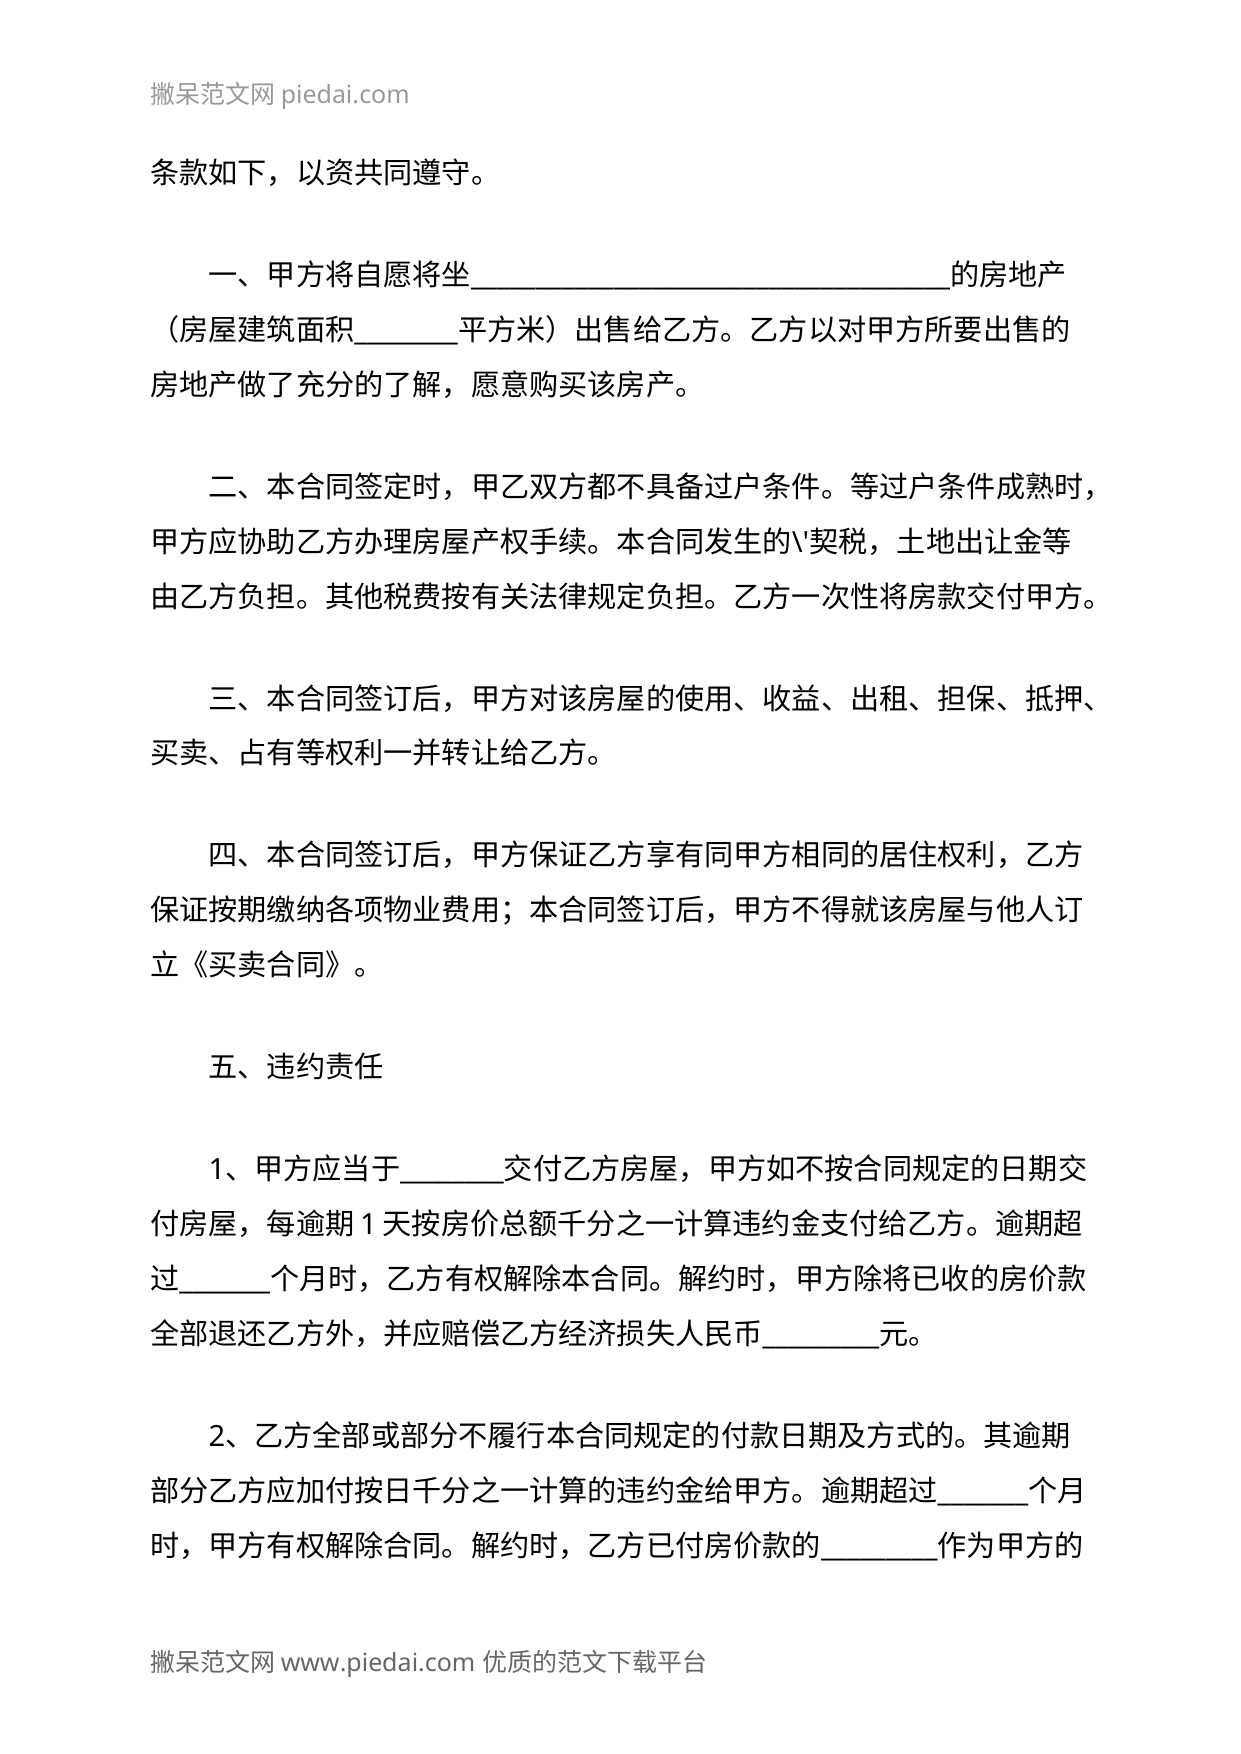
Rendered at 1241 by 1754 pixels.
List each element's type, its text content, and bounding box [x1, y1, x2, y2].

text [150, 1412, 1090, 1564]
text 三、本合同签订后，甲方对该房屋的使用、收益、出租、担保、抵押、买卖、占有等权利一并转让给乙方。 [150, 675, 1090, 772]
text 五、违约责任 [150, 1043, 1090, 1086]
text 四、本合同签订后，甲方保证乙方享有同甲方相同的居住权利，乙方保证按期缴纳各项物业费用；本合同签订后，甲方不得就该房屋与他人订立《买卖合同》。 [150, 832, 1090, 984]
text 1、甲方应当于________交付乙方房屋，甲方如不按合同规定的日期交付房屋，每逾期1天按房价总额千分之一计算违约金支付给乙方。逾期超过_______个月时，乙方有权解除本合同。解约时，甲方除将已收的房价款全部退还乙方外，并应赔偿乙方经济损失人民币_________元。 [150, 1145, 1090, 1353]
text 二、本合同签定时，甲乙双方都不具备过户条件。等过户条件成熟时，甲方应协助乙方办理房屋产权手续。本合同发生的\'契税，土地出让金等由乙方负担。其他税费按有关法律规定负担。乙方一次性将房款交付甲方。 [150, 463, 1090, 616]
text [150, 150, 1090, 192]
text 一、甲方将自愿将坐_____________________________________的房地产（房屋建筑面积________平方米）出售给乙方。乙方以对甲方所要出售的房地产做了充分的了解，愿意购买该房产。 [150, 252, 1090, 404]
